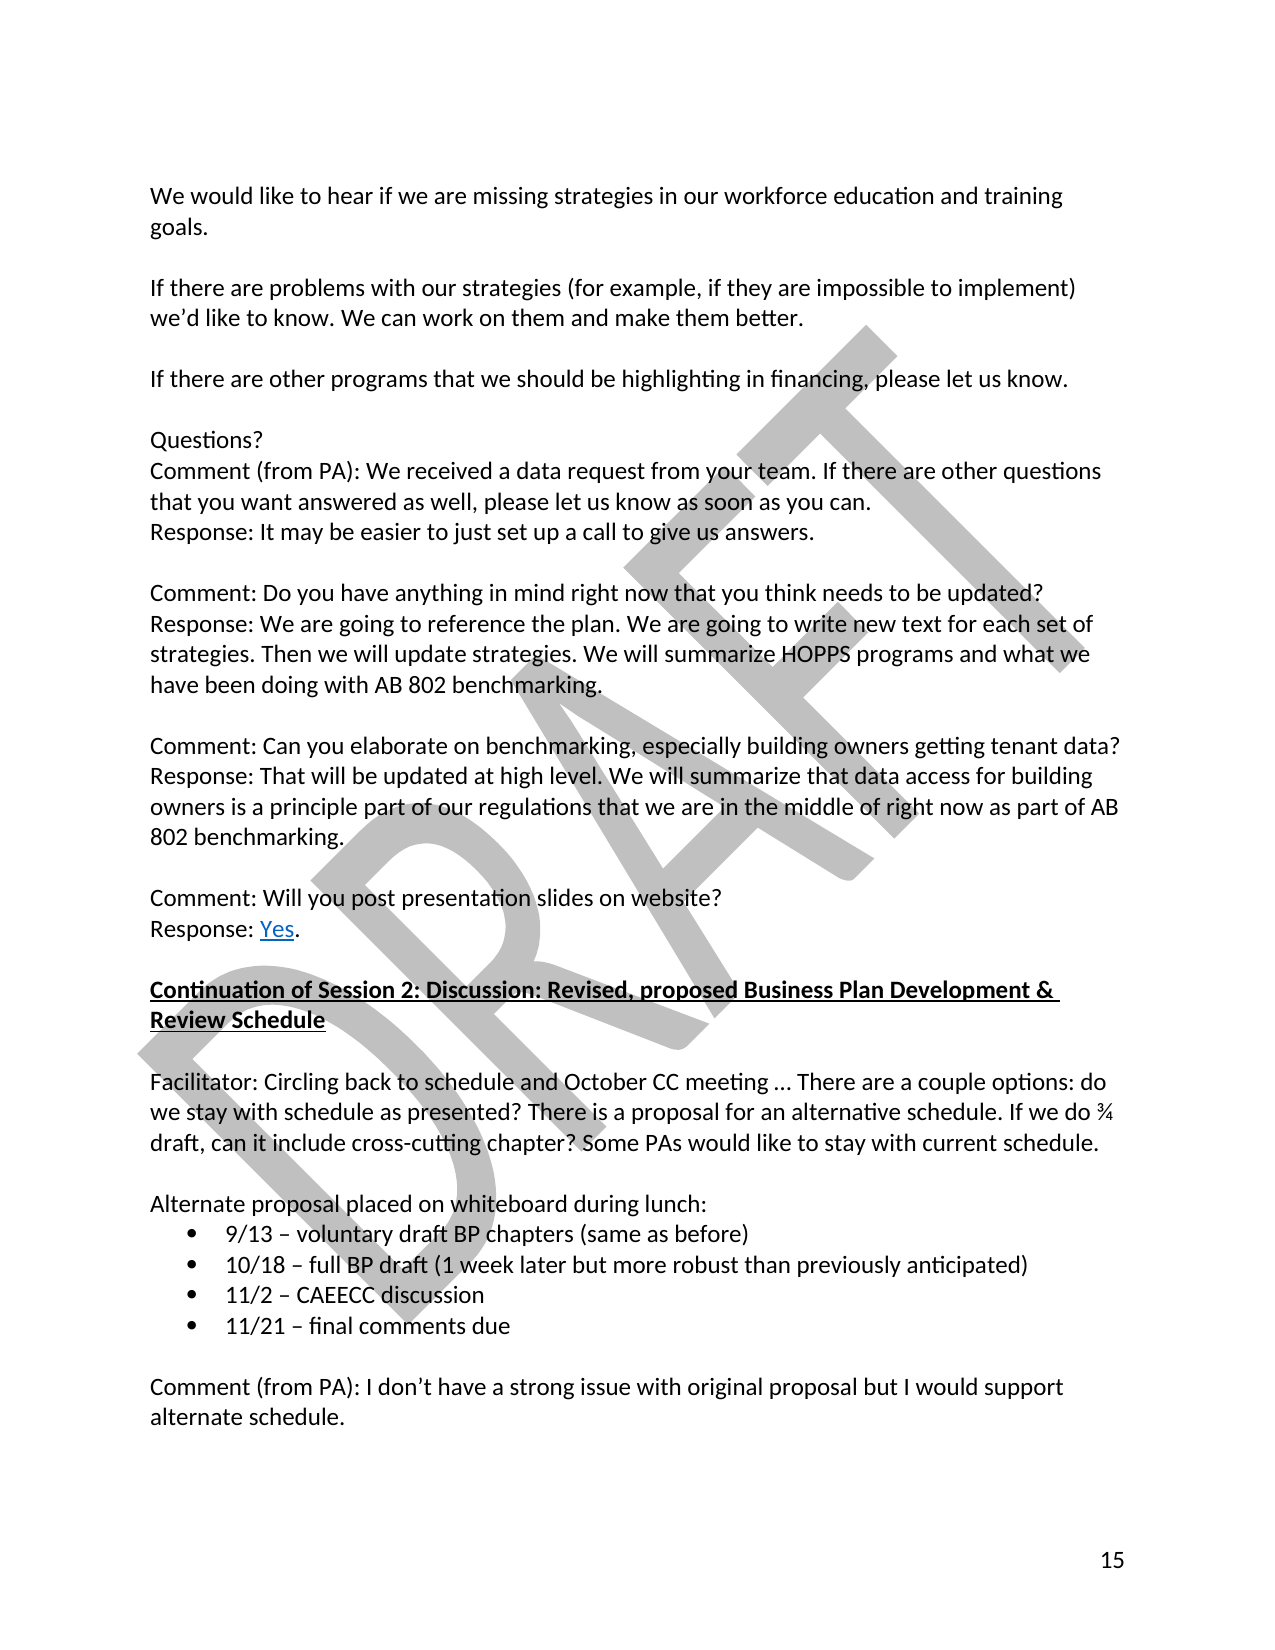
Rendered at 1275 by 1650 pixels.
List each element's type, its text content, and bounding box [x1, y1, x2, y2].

text Alternate proposal placed on whiteboard during lunch: [150, 1188, 1125, 1218]
text Response: Yes. [150, 913, 1125, 943]
text Response: That will be updated at high level. We will summarize that data access for building owners is a principle part of our regulations that we are in the middle of right now as part of AB 802 benchmarking. [150, 760, 1125, 852]
list 11/21 – final comments due [187, 1310, 1125, 1340]
list 10/18 – full BP draft (1 week later but more robust than previously anticipated) [187, 1249, 1125, 1279]
text Comment: Can you elaborate on benchmarking, especially building owners getting tenant data? [150, 730, 1125, 760]
text Facilitator: Circling back to schedule and October CC meeting … There are a couple options: do we stay with schedule as presented? There is a proposal for an alternative schedule. If we do ¾ draft, can it include cross-cutting chapter? Some PAs would like to stay with current schedule. [150, 1066, 1125, 1157]
text Response: It may be easier to just set up a call to give us answers. [150, 516, 1125, 547]
text Continuation of Session 2: Discussion: Revised, proposed Business Plan Development & Review Schedule [150, 974, 1125, 1035]
text Comment: Will you post presentation slides on website? [150, 882, 1125, 913]
text Questions? [150, 425, 1125, 455]
text If there are problems with our strategies (for example, if they are impossible to implement) we’d like to know. We can work on them and make them better. [150, 272, 1125, 333]
text Comment (from PA): I don’t have a strong issue with original proposal but I would support alternate schedule. [150, 1371, 1125, 1432]
text If there are other programs that we should be highlighting in financing, please let us know. [150, 364, 1125, 394]
list 9/13 – voluntary draft BP chapters (same as before) [187, 1218, 1125, 1249]
text Response: We are going to reference the plan. We are going to write new text for each set of strategies. Then we will update strategies. We will summarize HOPPS programs and what we have been doing with AB 802 benchmarking. [150, 608, 1125, 699]
text Comment (from PA): We received a data request from your team. If there are other questions that you want answered as well, please let us know as soon as you can. [150, 455, 1125, 516]
list 11/2 – CAEECC discussion [187, 1279, 1125, 1310]
text Comment: Do you have anything in mind right now that you think needs to be updated? [150, 577, 1125, 608]
text We would like to hear if we are missing strategies in our workforce education and training goals. [150, 181, 1125, 242]
